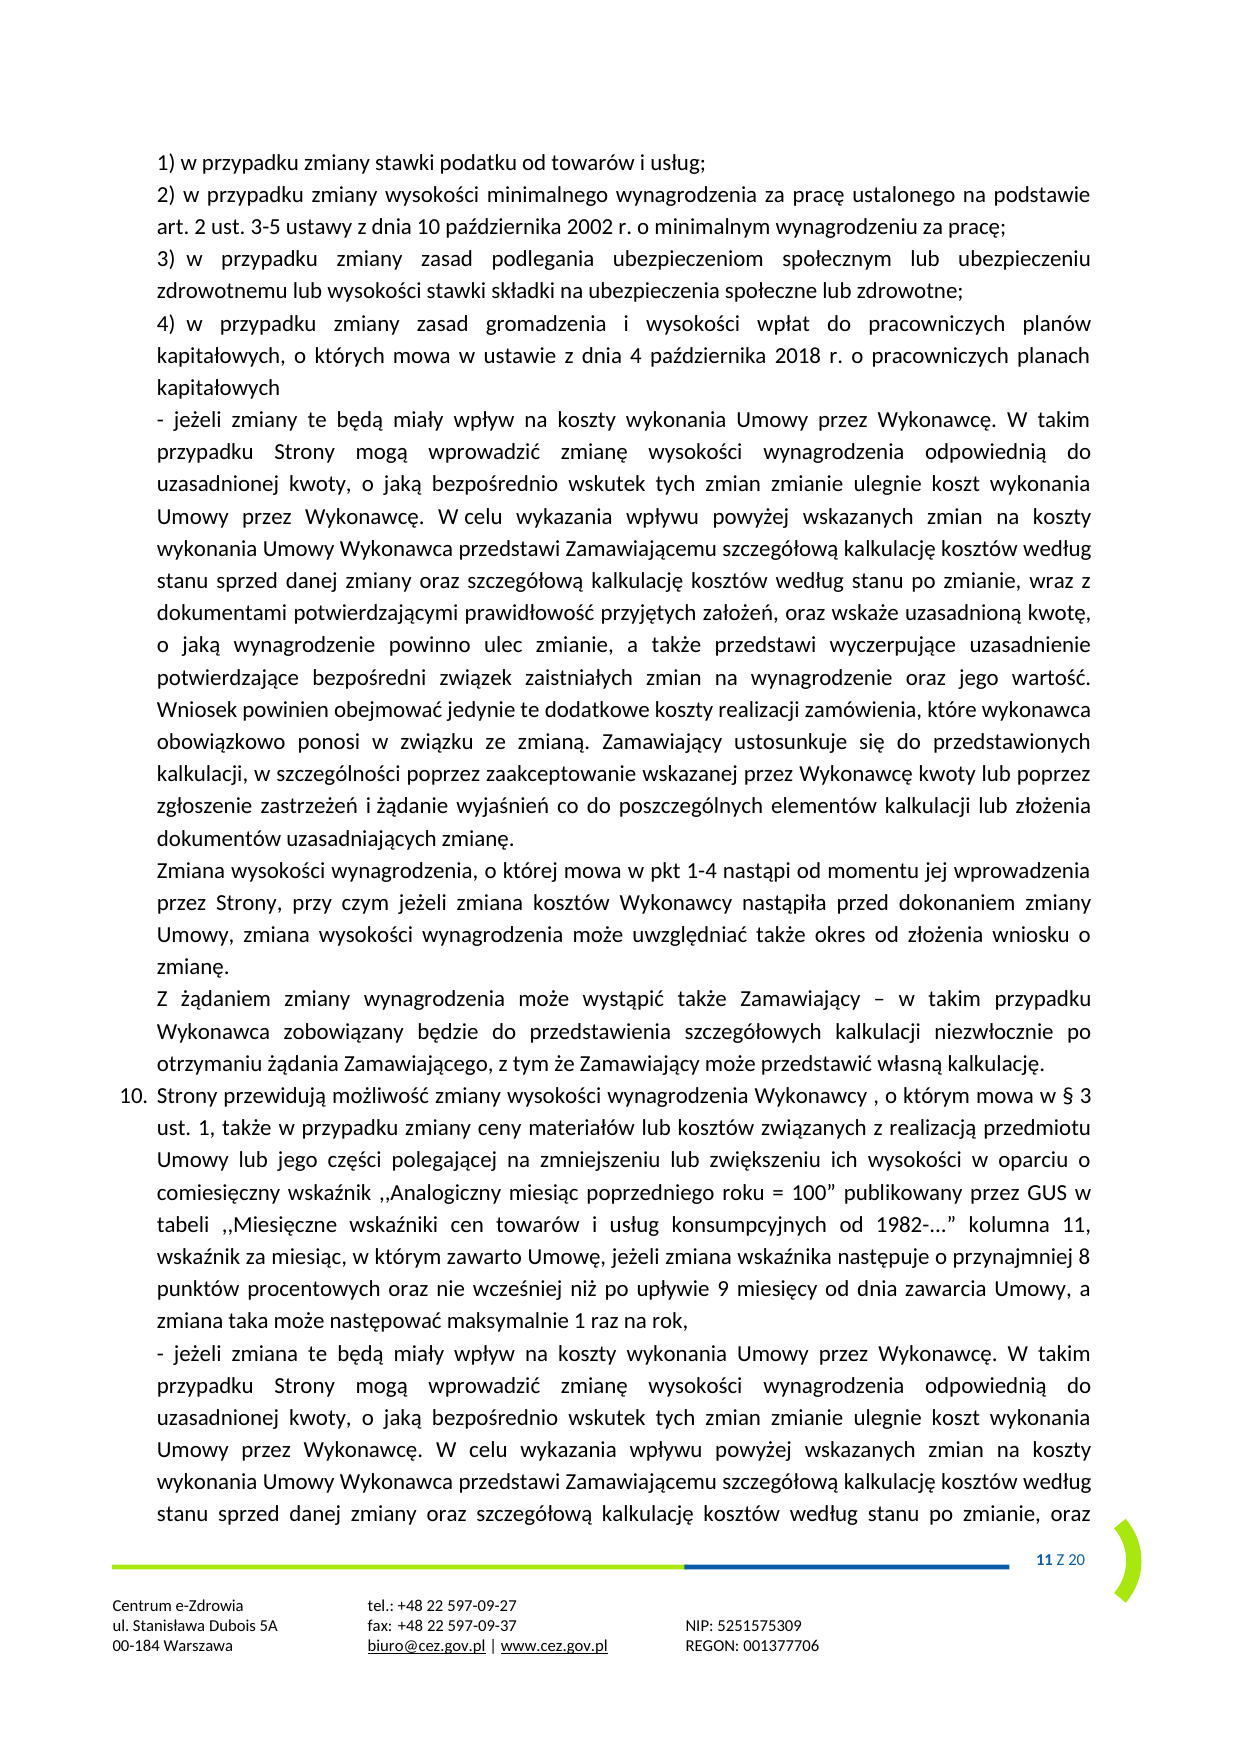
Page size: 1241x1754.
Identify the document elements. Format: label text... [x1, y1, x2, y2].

text 2) w przypadku zmiany wysokości minimalnego wynagrodzenia za pracę ustalonego na podstawie art. 2 ust. 3-5 ustawy z dnia 10 października 2002 r. o minimalnym wynagrodzeniu za pracę; [157, 180, 1092, 240]
text Z żądaniem zmiany wynagrodzenia może wystąpić także Zamawiający – w takim przypadku Wykonawca zobowiązany będzie do przedstawienia szczegółowych kalkulacji niezwłocznie po otrzymaniu żądania Zamawiającego, z tym że Zamawiający może przedstawić własną kalkulację. [157, 984, 1092, 1077]
text 3) w przypadku zmiany zasad podlegania ubezpieczeniom społecznym lub ubezpieczeniu zdrowotnemu lub wysokości stawki składki na ubezpieczenia społeczne lub zdrowotne; [157, 244, 1092, 304]
list Strony przewidują możliwość zmiany wysokości wynagrodzenia Wykonawcy , o którym mowa w § 3 ust. 1, także w przypadku zmiany ceny materiałów lub kosztów związanych z realizacją przedmiotu Umowy lub jego części polegającej na zmniejszeniu lub zwiększeniu ich wysokości w oparciu o comiesięczny wskaźnik ,,Analogiczny miesiąc poprzedniego roku = 100” publikowany przez GUS w tabeli ,,Miesięczne wskaźniki cen towarów i usług konsumpcyjnych od 1982-...” kolumna 11, wskaźnik za miesiąc, w którym zawarto Umowę, jeżeli zmiana wskaźnika następuje o przynajmniej 8 punktów procentowych oraz nie wcześniej niż po upływie 9 miesięcy od dnia zawarcia Umowy, a zmiana taka może następować maksymalnie 1 raz na rok, [119, 1081, 1092, 1334]
text 4) w przypadku zmiany zasad gromadzenia i wysokości wpłat do pracowniczych planów kapitałowych, o których mowa w ustawie z dnia 4 października 2018 r. o pracowniczych planach kapitałowych [157, 309, 1092, 401]
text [157, 1339, 1092, 1528]
text Zmiana wysokości wynagrodzenia, o której mowa w pkt 1-4 nastąpi od momentu jej wprowadzenia przez Strony, przy czym jeżeli zmiana kosztów Wykonawcy nastąpiła przed dokonaniem zmiany Umowy, zmiana wysokości wynagrodzenia może uwzględniać także okres od złożenia wniosku o zmianę. [157, 856, 1092, 980]
text 1) w przypadku zmiany stawki podatku od towarów i usług; [157, 148, 1092, 176]
text - jeżeli zmiany te będą miały wpływ na koszty wykonania Umowy przez Wykonawcę. W takim przypadku Strony mogą wprowadzić zmianę wysokości wynagrodzenia odpowiednią do uzasadnionej kwoty, o jaką bezpośrednio wskutek tych zmian zmianie ulegnie koszt wykonania Umowy przez Wykonawcę. W celu wykazania wpływu powyżej wskazanych zmian na koszty wykonania Umowy Wykonawca przedstawi Zamawiającemu szczegółową kalkulację kosztów według stanu sprzed danej zmiany oraz szczegółową kalkulację kosztów według stanu po zmianie, wraz z dokumentami potwierdzającymi prawidłowość przyjętych założeń, oraz wskaże uzasadnioną kwotę, o jaką wynagrodzenie powinno ulec zmianie, a także przedstawi wyczerpujące uzasadnienie potwierdzające bezpośredni związek zaistniałych zmian na wynagrodzenie oraz jego wartość. Wniosek powinien obejmować jedynie te dodatkowe koszty realizacji zamówienia, które wykonawca obowiązkowo ponosi w związku ze zmianą. Zamawiający ustosunkuje się do przedstawionych kalkulacji, w szczególności poprzez zaakceptowanie wskazanej przez Wykonawcę kwoty lub poprzez zgłoszenie zastrzeżeń i żądanie wyjaśnień co do poszczególnych elementów kalkulacji lub złożenia dokumentów uzasadniających zmianę. [157, 405, 1092, 852]
